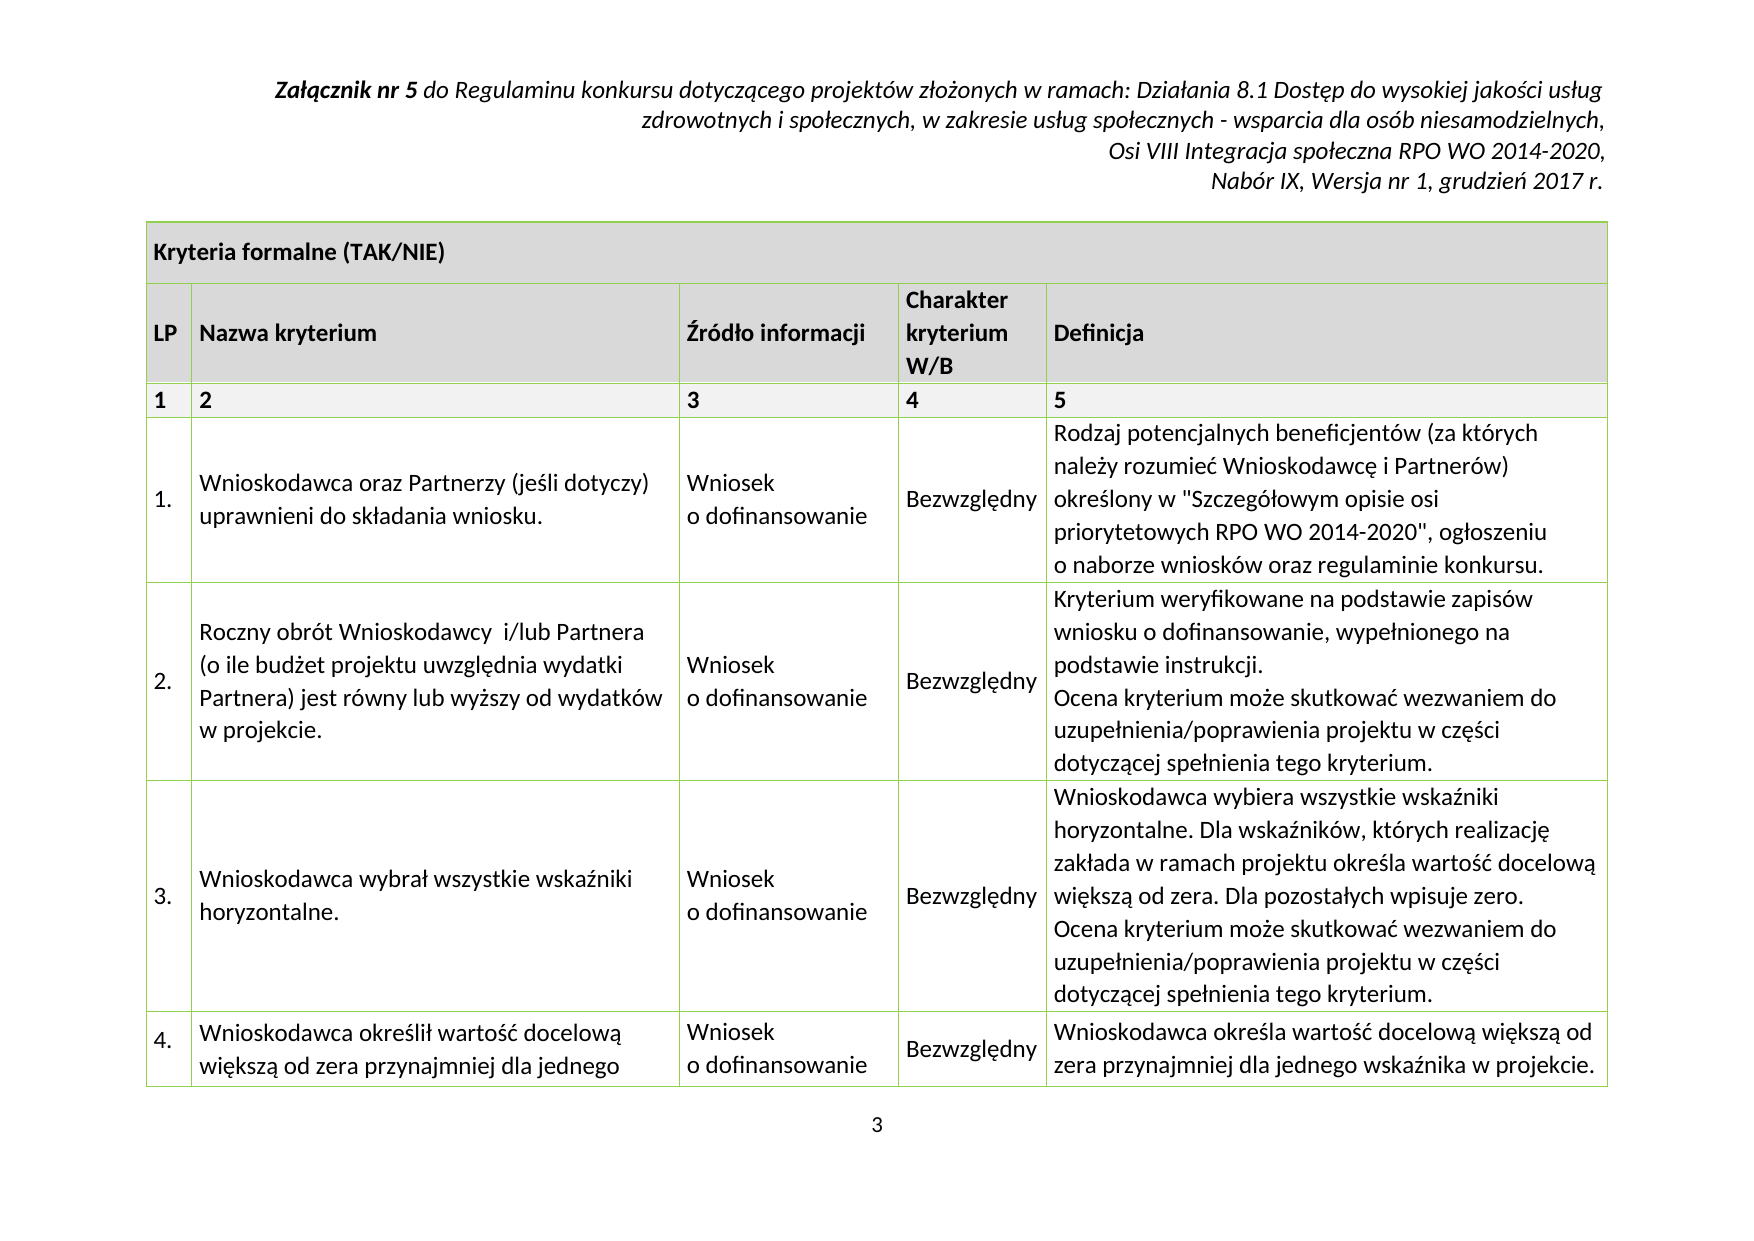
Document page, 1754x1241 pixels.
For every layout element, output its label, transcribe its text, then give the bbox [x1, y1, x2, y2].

table_cell Wniosek o dofinansowanie [680, 1012, 898, 1086]
table_cell Wniosek o dofinansowanie [680, 781, 898, 1011]
table_cell Bezwzględny [899, 418, 1046, 582]
table_cell Bezwzględny [899, 583, 1046, 780]
table_cell Kryterium weryfikowane na podstawie zapisów wniosku o dofinansowanie, wypełnionego na podstawie instrukcji. Ocena kryterium może skutkować wezwaniem do uzupełnienia/poprawienia projektu w części dotyczącej spełnienia tego kryterium. [1047, 583, 1607, 780]
table_cell Definicja [1047, 284, 1607, 382]
table_cell Nazwa kryterium [192, 284, 679, 382]
table_cell Bezwzględny [899, 1012, 1046, 1086]
table_cell Wnioskodawca określa wartość docelową większą od zera przynajmniej dla jednego wskaźnika w projekcie. Ocena kryterium może skutkować wezwaniem do uzupełnienia/poprawienia projektu w części dotyczącej spełnienia tego kryterium. [1047, 1012, 1607, 1086]
table_cell 3. [147, 781, 191, 1011]
table_cell Wnioskodawca określił wartość docelową większą od zera przynajmniej dla jednego wskaźnika w projekcie. [192, 1012, 679, 1086]
table_cell 4 [899, 384, 1046, 417]
table_cell 3 [680, 384, 898, 417]
table_cell Wnioskodawca wybrał wszystkie wskaźniki horyzontalne. [192, 781, 679, 1011]
table_cell LP [147, 284, 191, 382]
table_header Kryteria formalne (TAK/NIE) [147, 223, 1607, 283]
table_cell Wnioskodawca oraz Partnerzy (jeśli dotyczy) uprawnieni do składania wniosku. [192, 418, 679, 582]
table_cell 4. [147, 1012, 191, 1086]
table_cell 1 [147, 384, 191, 417]
table_cell Charakter kryterium W/B [899, 284, 1046, 382]
table_cell 2. [147, 583, 191, 780]
table_cell Roczny obrót Wnioskodawcy i/lub Partnera (o ile budżet projektu uwzględnia wydatki Partnera) jest równy lub wyższy od wydatków w projekcie. [192, 583, 679, 780]
table_cell Wniosek o dofinansowanie [680, 418, 898, 582]
table_cell 1. [147, 418, 191, 582]
table_cell 2 [192, 384, 679, 417]
table_cell Wniosek o dofinansowanie [680, 583, 898, 780]
table_cell Wnioskodawca wybiera wszystkie wskaźniki horyzontalne. Dla wskaźników, których realizację zakłada w ramach projektu określa wartość docelową większą od zera. Dla pozostałych wpisuje zero. Ocena kryterium może skutkować wezwaniem do uzupełnienia/poprawienia projektu w części dotyczącej spełnienia tego kryterium. [1047, 781, 1607, 1011]
table_cell Rodzaj potencjalnych beneficjentów (za których należy rozumieć Wnioskodawcę i Partnerów) określony w "Szczegółowym opisie osi priorytetowych RPO WO 2014-2020", ogłoszeniu o naborze wniosków oraz regulaminie konkursu. [1047, 418, 1607, 582]
table_cell Bezwzględny [899, 781, 1046, 1011]
table_cell 5 [1047, 384, 1607, 417]
table_cell Źródło informacji [680, 284, 898, 382]
